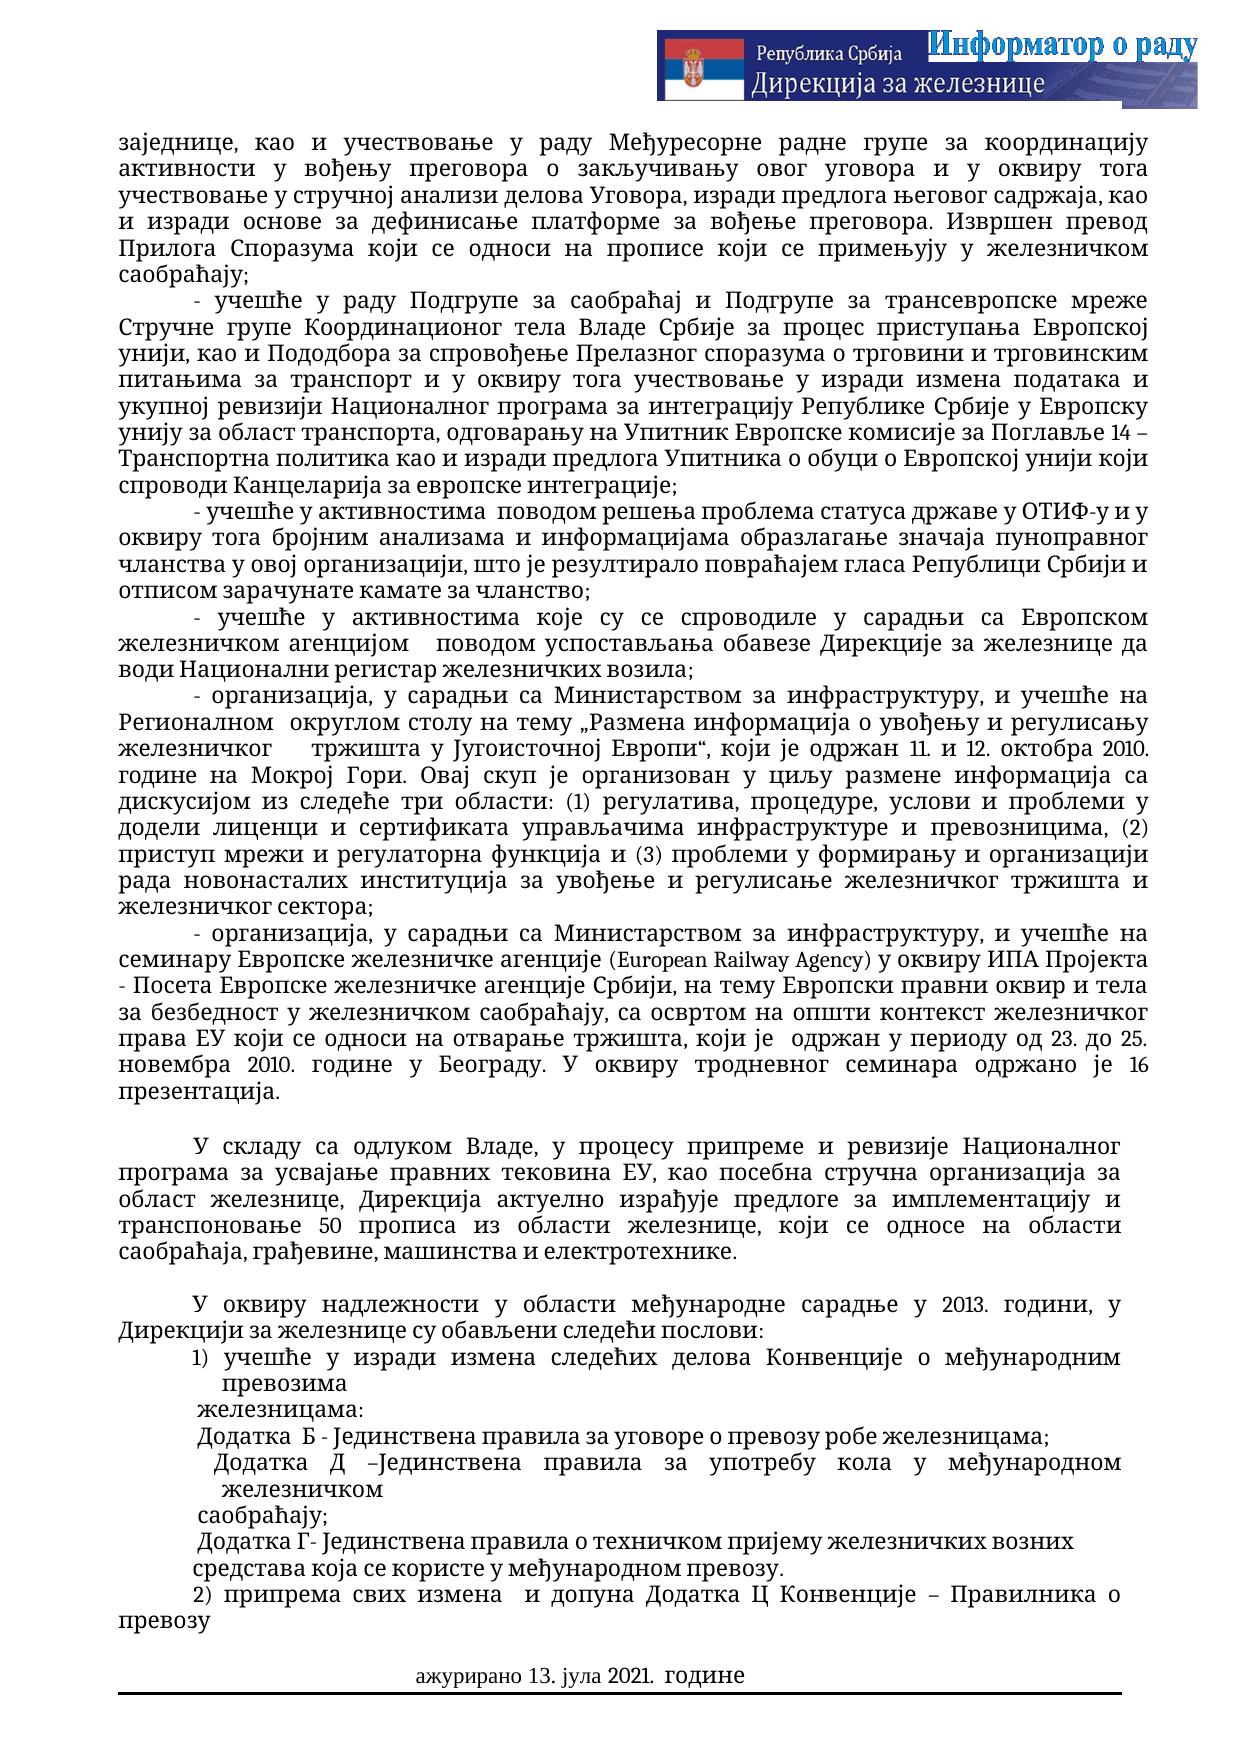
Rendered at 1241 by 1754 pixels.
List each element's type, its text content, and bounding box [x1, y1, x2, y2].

text железницама: [192, 1397, 1122, 1424]
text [118, 130, 1149, 288]
picture [937, 30, 943, 44]
text У оквиру надлежности у области међународне сарадње у 2013. години, у Дирекцији за железнице су обављени следећи послови: [118, 1292, 1122, 1344]
list 2) припрема свих измена и допуна Додатка Ц Конвенције – Правилника о превозу [118, 1582, 1122, 1634]
text - учешће у раду Подгрупе за саобраћај и Подгрупе за трансевропске мреже Стручне групе Координационог тела Владе Србије за процес приступања Европској унији, као и Пододбора за спровођење Прелазног споразума о трговини и трговинским питањима за транспорт и у оквиру тога учествовање у изради измена података и укупној ревизији Националног програма за интеграцију Републике Србије у Европску унију за област транспорта, одговарању на Упитник Европске комисије за Поглавље 14 – Транспортна политика као и изради предлога Упитника о обуци о Европској унији који спроводи Канцеларија за европске интеграције; [118, 288, 1149, 499]
text - организација, у сарадњи са Министарством за инфраструктуру, и учешће на Регионалном округлом столу на тему „Размена информација о увођењу и регулисању железничког тржишта у Југоисточној Европи“, који је одржан 11. и 12. октобра 2010. године на Мокрој Гори. Овај скуп је организован у циљу размене информација са дискусијом из следеће три области: (1) регулатива, процедуре, услови и проблеми у додели лиценци и сертификата управљачима инфраструктуре и превозницима, (2) приступ мрежи и регулаторна функција и (3) проблеми у формирању и организацији рада новонасталих институција за увођење и регулисање железничког тржишта и железничког сектора; [118, 683, 1149, 921]
text - учешће у активностима које су се спроводиле у сарадњи са Европском железничком агенцијом поводом успостављања обавезе Дирекције за железнице да води Национални регистар железничких возила; [118, 604, 1149, 683]
text средстава која се користе у међународном превозу. [118, 1555, 1122, 1582]
text 1) учешће у изради измена следећих делова Конвенције о међународним превозима [192, 1344, 1122, 1397]
text Додатка Б - Јединствена правила за уговоре о превозу робе железницама; [192, 1424, 1122, 1450]
text У складу са одлуком Владе, у процесу припреме и ревизије Националног програма за усвајање правних тековина ЕУ, као посебна стручна организација за област железнице, Дирекција актуелно израђује предлоге за имплементацију и транспоновање 50 прописа из области железнице, који се односе на области саобраћаја, грађевине, машинства и електротехнике. [118, 1134, 1122, 1266]
text - организација, у сарадњи са Министарством за инфраструктуру, и учешће на семинару Европске железничке агенције (European Railway Agency) у оквиру ИПА Пројекта - Посета Европске железничке агенције Србији, на тему Европски правни оквир и тела за безбедност у железничком саобраћају, са освртом на општи контекст железничког права ЕУ који се односи на отварање тржишта, који је одржан у периоду од 23. до 25. новембра 2010. године у Београду. У оквиру тродневног семинара одржано је 16 презентација. [118, 921, 1149, 1105]
text саобраћају; [192, 1503, 1122, 1529]
text Додатка Д –Јединствена правила за употребу кола у међународном железничком [192, 1450, 1122, 1503]
text Додатка Г- Јединствена правила о техничком пријему железничких возних [118, 1529, 1122, 1555]
text - учешће у активностима поводом решења проблема статуса државе у ОТИФ-у и у оквиру тога бројним анализама и информацијама образлагање значаја пуноправног чланства у овој организацији, што је резултирало повраћајем гласа Републици Србији и отписом зарачунате камате за чланство; [118, 499, 1149, 604]
picture [657, 30, 1198, 109]
